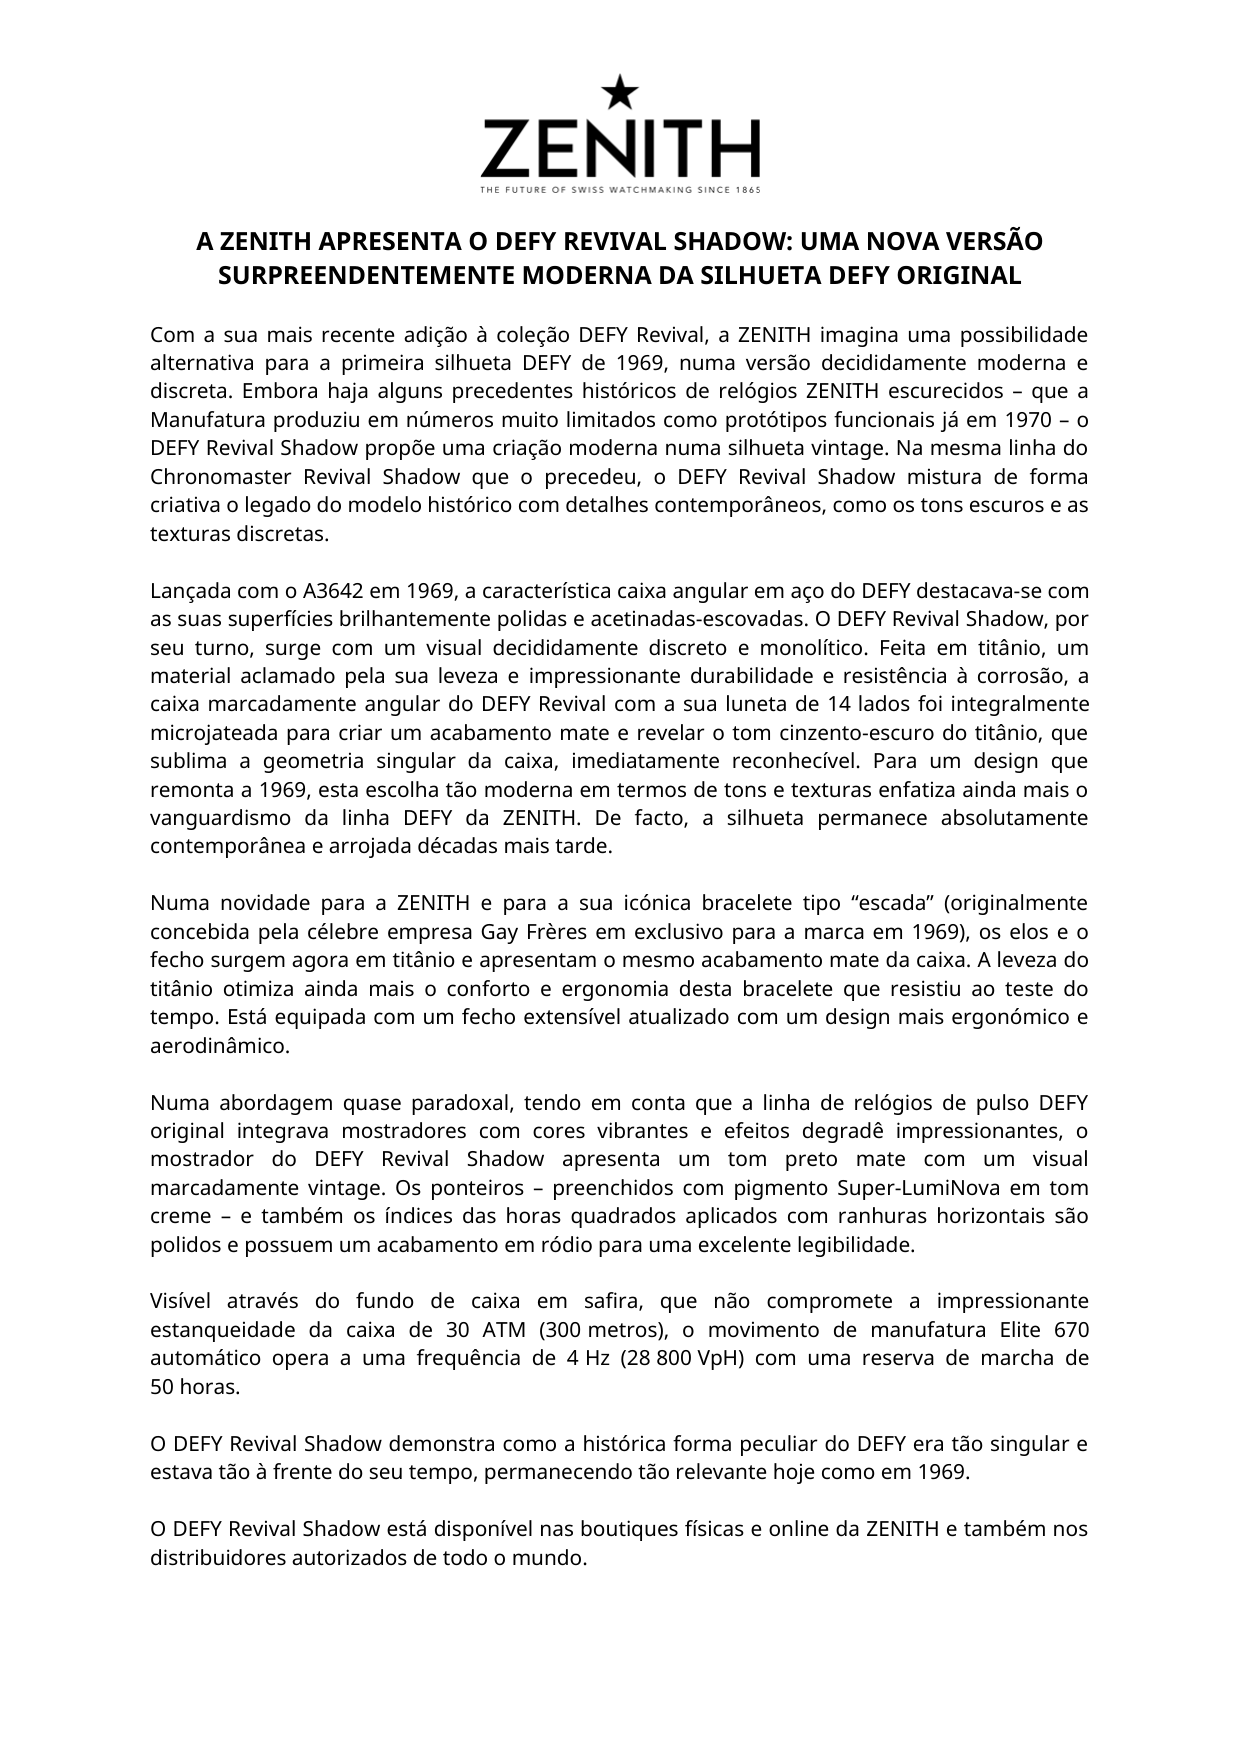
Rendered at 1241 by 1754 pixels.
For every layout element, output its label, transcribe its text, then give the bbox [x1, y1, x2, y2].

picture [480, 73, 760, 193]
text Numa novidade para a ZENITH e para a sua icónica bracelete tipo “escada” (originalmente concebida pela célebre empresa Gay Frères em exclusivo para a marca em 1969), os elos e o fecho surgem agora em titânio e apresentam o mesmo acabamento mate da caixa. A leveza do titânio otimiza ainda mais o conforto e ergonomia desta bracelete que resistiu ao teste do tempo. Está equipada com um fecho extensível atualizado com um design mais ergonómico e aerodinâmico. [150, 888, 1090, 1059]
text O DEFY Revival Shadow demonstra como a histórica forma peculiar do DEFY era tão singular e estava tão à frente do seu tempo, permanecendo tão relevante hoje como em 1969. [150, 1429, 1090, 1486]
text O DEFY Revival Shadow está disponível nas boutiques físicas e online da ZENITH e também nos distribuidores autorizados de todo o mundo. [150, 1514, 1090, 1571]
text Visível através do fundo de caixa em safira, que não compromete a impressionante estanqueidade da caixa de 30 ATM (300 metros), o movimento de manufatura Elite 670 automático opera a uma frequência de 4 Hz (28 800 VpH) com uma reserva de marcha de 50 horas. [150, 1287, 1090, 1400]
text Lançada com o A3642 em 1969, a característica caixa angular em aço do DEFY destacava-se com as suas superfícies brilhantemente polidas e acetinadas-escovadas. O DEFY Revival Shadow, por seu turno, surge com um visual decididamente discreto e monolítico. Feita em titânio, um material aclamado pela sua leveza e impressionante durabilidade e resistência à corrosão, a caixa marcadamente angular do DEFY Revival com a sua luneta de 14 lados foi integralmente microjateada para criar um acabamento mate e revelar o tom cinzento-escuro do titânio, que sublima a geometria singular da caixa, imediatamente reconhecível. Para um design que remonta a 1969, esta escolha tão moderna em termos de tons e texturas enfatiza ainda mais o vanguardismo da linha DEFY da ZENITH. De facto, a silhueta permanece absolutamente contemporânea e arrojada décadas mais tarde. [150, 576, 1090, 860]
text A ZENITH APRESENTA O DEFY REVIVAL SHADOW: UMA NOVA VERSÃO SURPREENDENTEMENTE MODERNA DA SILHUETA DEFY ORIGINAL [150, 223, 1090, 291]
text Numa abordagem quase paradoxal, tendo em conta que a linha de relógios de pulso DEFY original integrava mostradores com cores vibrantes e efeitos degradê impressionantes, o mostrador do DEFY Revival Shadow apresenta um tom preto mate com um visual marcadamente vintage. Os ponteiros – preenchidos com pigmento Super-LumiNova em tom creme – e também os índices das horas quadrados aplicados com ranhuras horizontais são polidos e possuem um acabamento em ródio para uma excelente legibilidade. [150, 1088, 1090, 1258]
text Com a sua mais recente adição à coleção DEFY Revival, a ZENITH imagina uma possibilidade alternativa para a primeira silhueta DEFY de 1969, numa versão decididamente moderna e discreta. Embora haja alguns precedentes históricos de relógios ZENITH escurecidos – que a Manufatura produziu em números muito limitados como protótipos funcionais já em 1970 – o DEFY Revival Shadow propõe uma criação moderna numa silhueta vintage. Na mesma linha do Chronomaster Revival Shadow que o precedeu, o DEFY Revival Shadow mistura de forma criativa o legado do modelo histórico com detalhes contemporâneos, como os tons escuros e as texturas discretas. [150, 320, 1090, 547]
